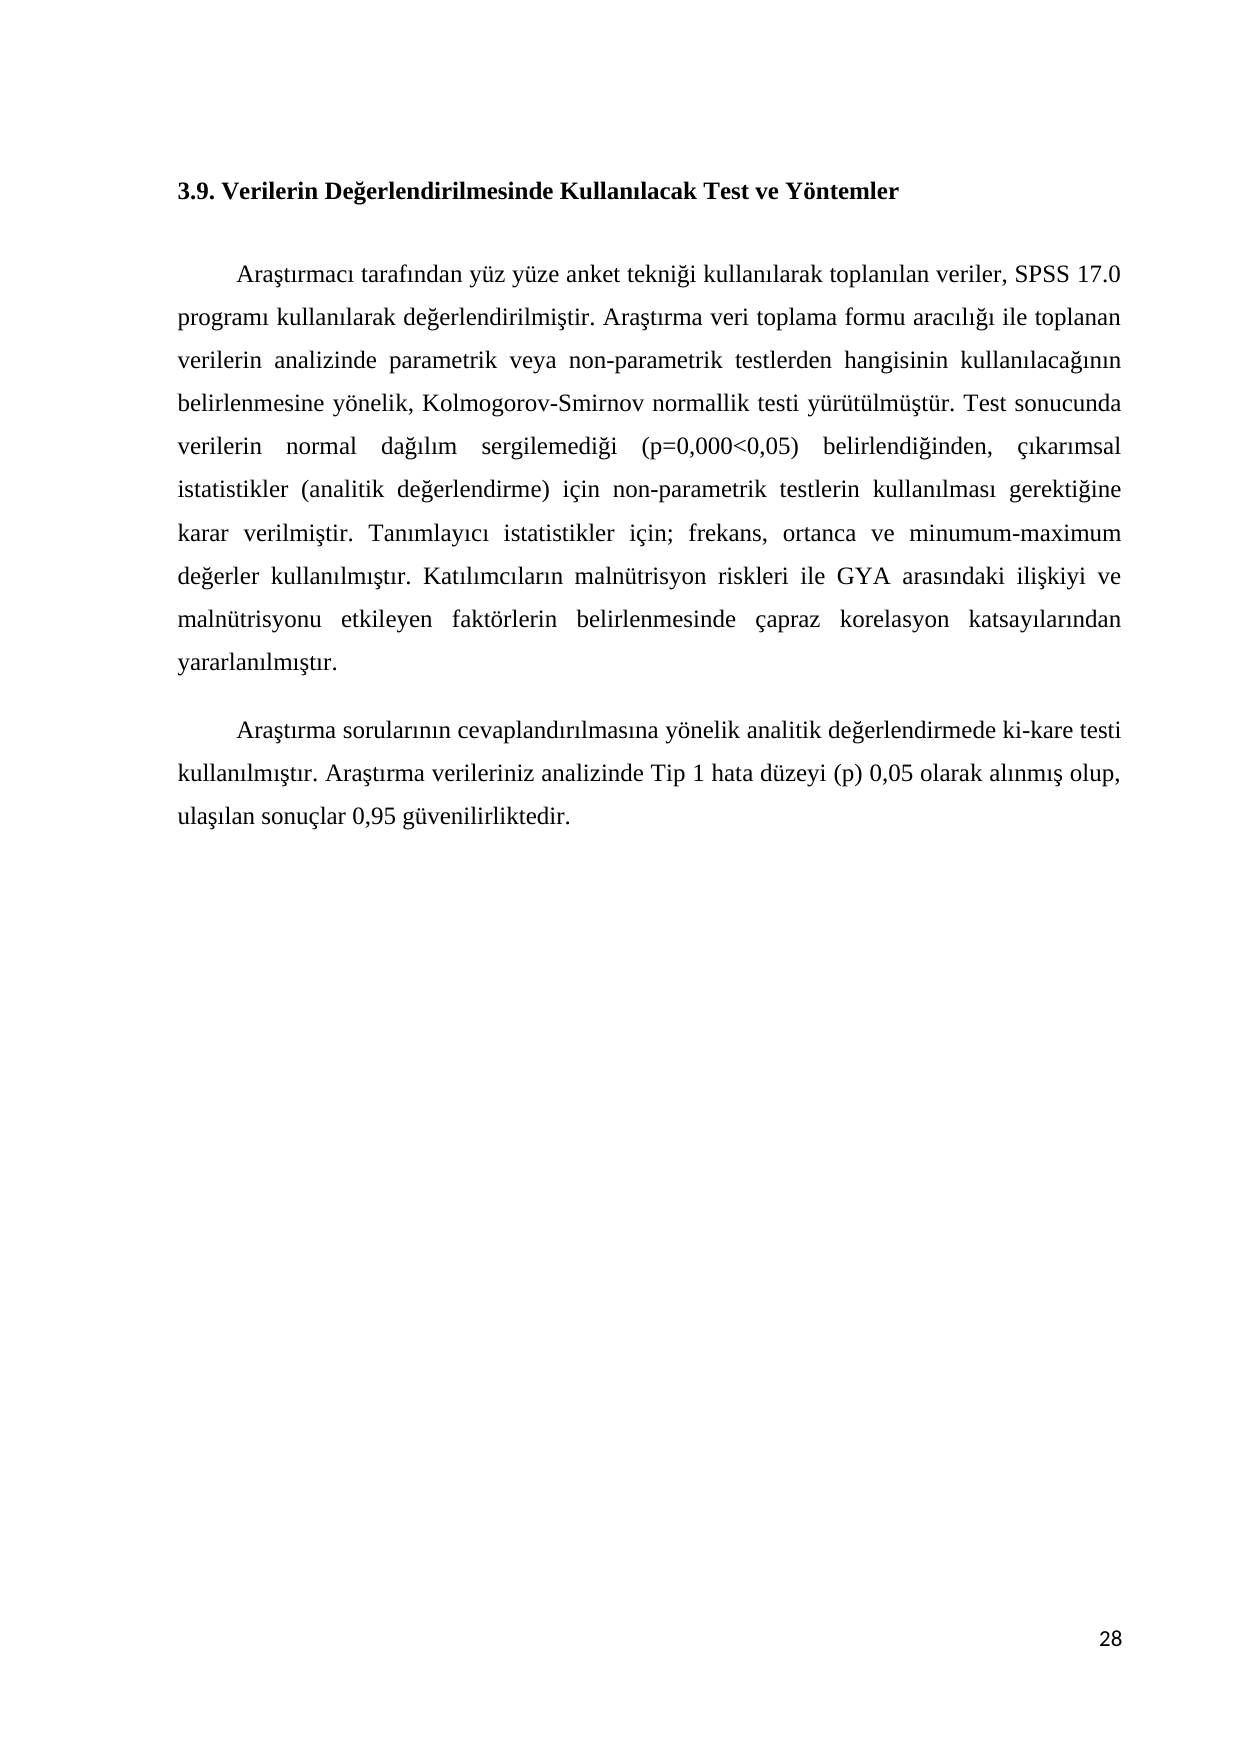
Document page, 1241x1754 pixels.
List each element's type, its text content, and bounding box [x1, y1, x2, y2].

text Araştırmacı tarafından yüz yüze anket tekniği kullanılarak toplanılan veriler, SPSS 17.0 programı kullanılarak değerlendirilmiştir. Araştırma veri toplama formu aracılığı ile toplanan verilerin analizinde parametrik veya non-parametrik testlerden hangisinin kullanılacağının belirlenmesine yönelik, Kolmogorov-Smirnov normallik testi yürütülmüştür. Test sonucunda verilerin normal dağılım sergilemediği (p=0,000<0,05) belirlendiğinden, çıkarımsal istatistikler (analitik değerlendirme) için non-parametrik testlerin kullanılması gerektiğine karar verilmiştir. Tanımlayıcı istatistikler için; frekans, ortanca ve minumum-maximum değerler kullanılmıştır. Katılımcıların malnütrisyon riskleri ile GYA arasındaki ilişkiyi ve malnütrisyonu etkileyen faktörlerin belirlenmesinde çapraz korelasyon katsayılarından yararlanılmıştır. [177, 259, 1122, 676]
text 3.9. Verilerin Değerlendirilmesinde Kullanılacak Test ve Yöntemler [177, 176, 1122, 205]
text Araştırma sorularının cevaplandırılmasına yönelik analitik değerlendirmede ki-kare testi kullanılmıştır. Araştırma verileriniz analizinde Tip 1 hata düzeyi (p) 0,05 olarak alınmış olup, ulaşılan sonuçlar 0,95 güvenilirliktedir. [177, 715, 1122, 830]
